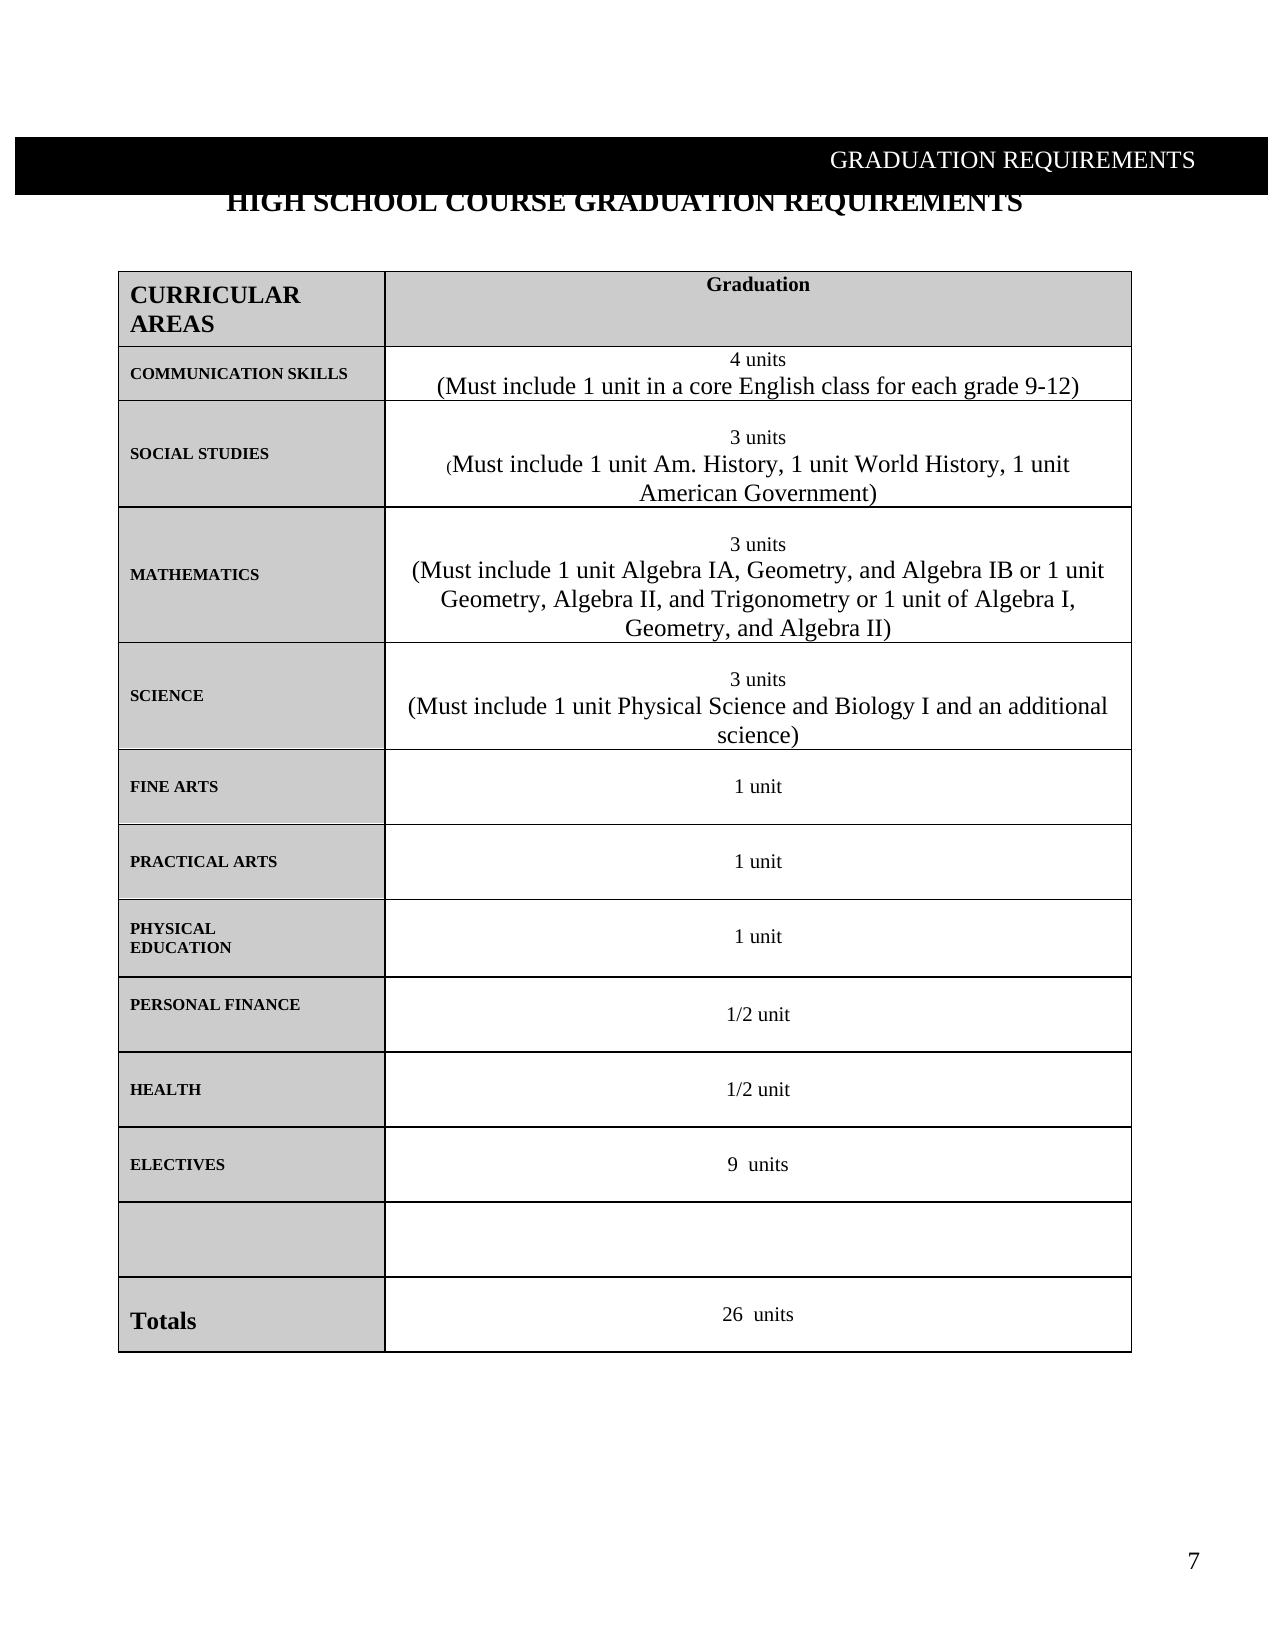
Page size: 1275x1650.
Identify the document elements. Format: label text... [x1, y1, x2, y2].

table_cell ELECTIVES [119, 1128, 384, 1201]
table_cell Graduation [386, 272, 1131, 346]
table_cell 1/2 unit [386, 1053, 1131, 1126]
table_cell SCIENCE [119, 643, 384, 748]
table_cell PHYSICAL EDUCATION [119, 900, 384, 976]
table_cell 1/2 unit [386, 978, 1131, 1051]
table_cell 1 unit [386, 900, 1131, 976]
table_cell 1 unit [386, 750, 1131, 823]
table_cell 3 units (Must include 1 unit Physical Science and Biology I and an additional science) [386, 643, 1131, 748]
table_cell 4 units (Must include 1 unit in a core English class for each grade 9-12) [386, 347, 1131, 400]
table_header HIGH SCHOOL COURSE GRADUATION REQUIREMENTS [119, 195, 1131, 271]
table_cell [386, 1203, 1131, 1276]
table_cell COMMUNICATION SKILLS [119, 347, 384, 400]
table_cell 3 units (Must include 1 unit Am. History, 1 unit World History, 1 unit American Government) [386, 401, 1131, 506]
table_cell SOCIAL STUDIES [119, 401, 384, 506]
table_cell PRACTICAL ARTS [119, 825, 384, 898]
table_cell FINE ARTS [119, 750, 384, 823]
table_cell HEALTH [119, 1053, 384, 1126]
table_cell [119, 1203, 384, 1276]
table_cell PERSONAL FINANCE [119, 978, 384, 1051]
table_cell 9 units [386, 1128, 1131, 1201]
table_cell Totals [119, 1278, 384, 1351]
table_cell 3 units (Must include 1 unit Algebra IA, Geometry, and Algebra IB or 1 unit Geometry, Algebra II, and Trigonometry or 1 unit of Algebra I, Geometry, and Algebra II) [386, 508, 1131, 642]
table_cell 1 unit [386, 825, 1131, 898]
table_cell MATHEMATICS [119, 508, 384, 642]
table_cell CURRICULAR AREAS [119, 272, 384, 346]
table_cell 26 units [386, 1278, 1131, 1351]
